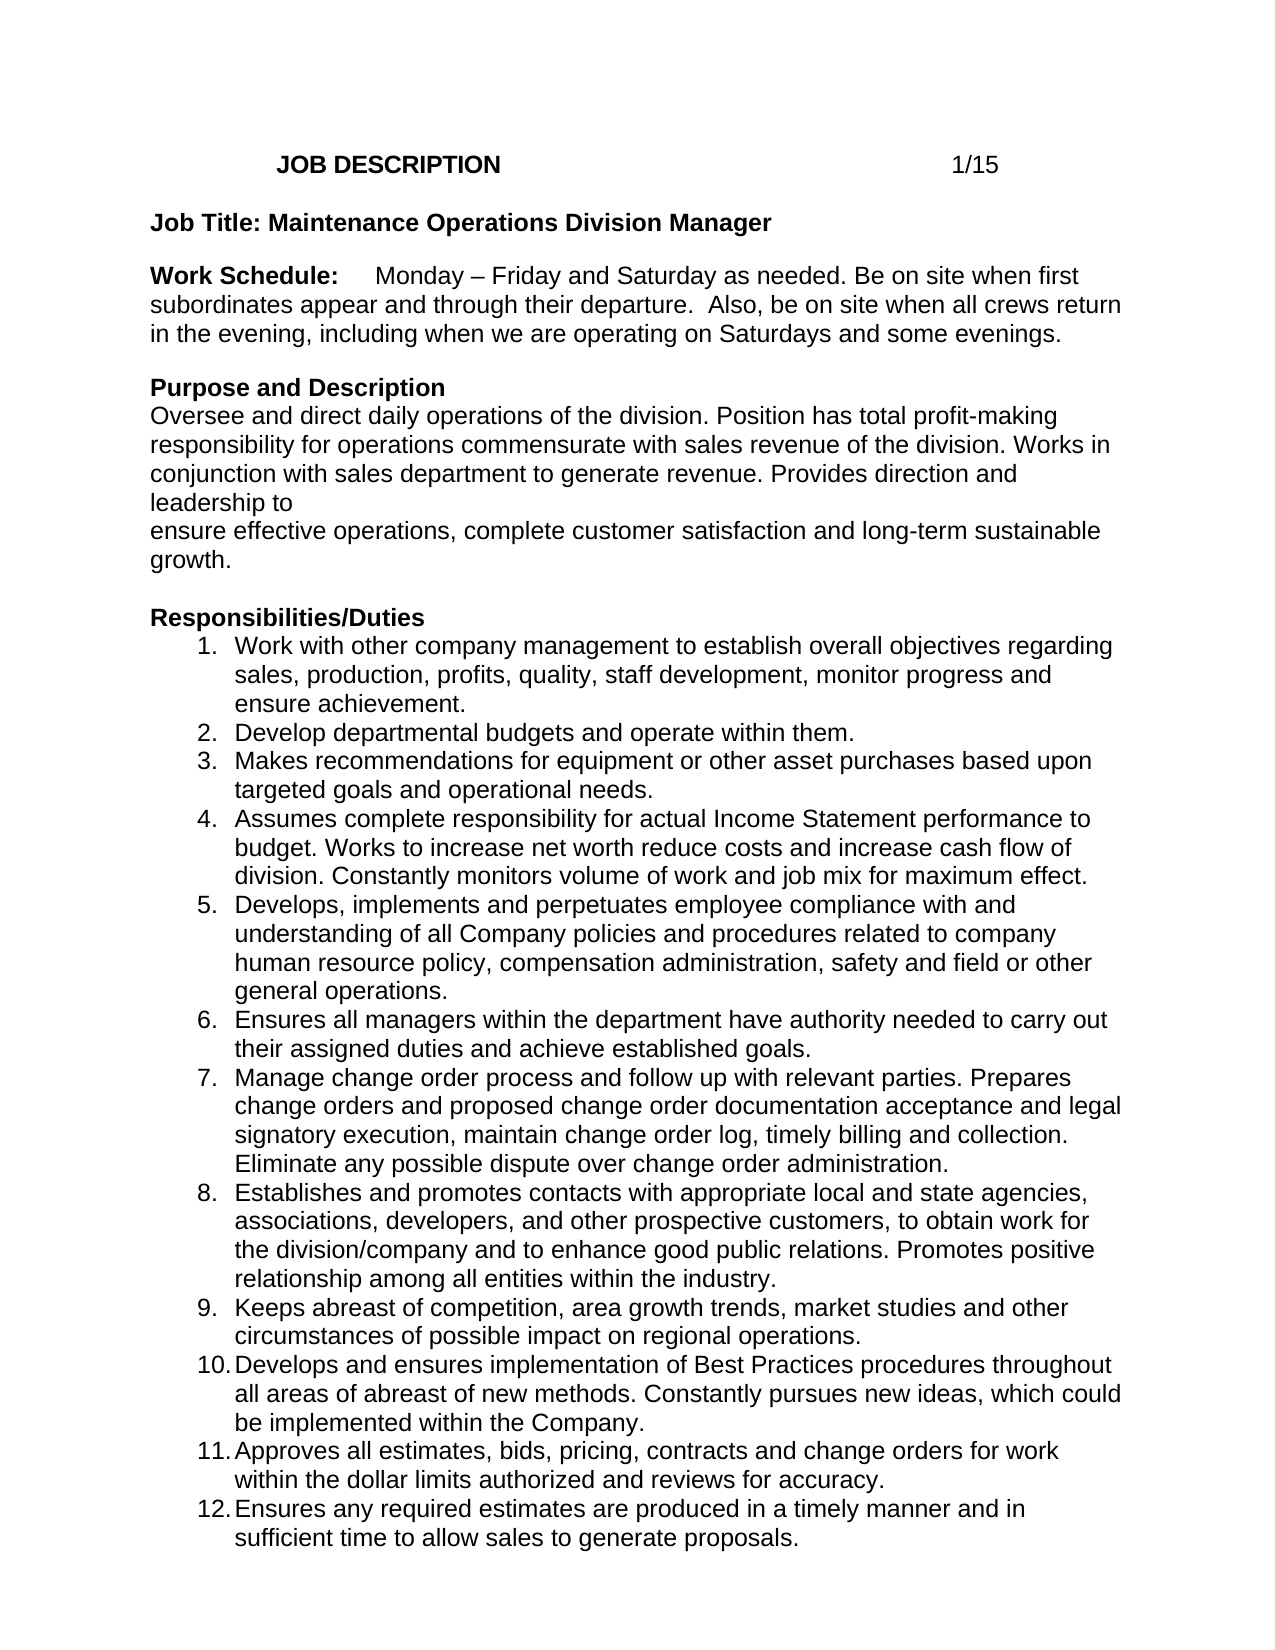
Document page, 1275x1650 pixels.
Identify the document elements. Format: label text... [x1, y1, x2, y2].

list Establishes and promotes contacts with appropriate local and state agencies, associations, developers, and other prospective customers, to obtain work for the division/company and to enhance good public relations. Promotes positive relationship among all entities within the industry. [197, 1177, 1125, 1292]
list Keeps abreast of competition, area growth trends, market studies and other circumstances of possible impact on regional operations. [197, 1292, 1125, 1350]
text Job Title: Maintenance Operations Division Manager [150, 207, 1125, 236]
text responsibility for operations commensurate with sales revenue of the division. Works in [150, 430, 1125, 459]
list Develops, implements and perpetuates employee compliance with and understanding of all Company policies and procedures related to company human resource policy, compensation administration, safety and field or other general operations. [197, 890, 1125, 1005]
list Assumes complete responsibility for actual Income Statement performance to budget. Works to increase net worth reduce costs and increase cash flow of division. Constantly monitors volume of work and job mix for maximum effect. [197, 804, 1125, 890]
list Manage change order process and follow up with relevant parties. Prepares change orders and proposed change order documentation acceptance and legal signatory execution, maintain change order log, timely billing and collection. Eliminate any possible dispute over change order administration. [197, 1062, 1125, 1177]
text JOB DESCRIPTION 1/15 [150, 150, 1125, 179]
list Develops and ensures implementation of Best Practices procedures throughout all areas of abreast of new methods. Constantly pursues new ideas, which could be implemented within the Company. [197, 1350, 1125, 1436]
list Develop departmental budgets and operate within them. [197, 717, 1125, 746]
text Oversee and direct daily operations of the division. Position has total profit-making [150, 401, 1125, 430]
text Purpose and Description [150, 372, 1125, 401]
list Makes recommendations for equipment or other asset purchases based upon targeted goals and operational needs. [197, 746, 1125, 804]
list Work with other company management to establish overall objectives regarding sales, production, profits, quality, staff development, monitor progress and ensure achievement. [197, 631, 1125, 717]
list Ensures all managers within the department have authority needed to carry out their assigned duties and achieve established goals. [197, 1005, 1125, 1062]
text Responsibilities/Duties [150, 602, 1125, 631]
text ensure effective operations, complete customer satisfaction and long-term sustainable growth. [150, 516, 1125, 574]
text Work Schedule: Monday – Friday and Saturday as needed. Be on site when first subordinates appear and through their departure. Also, be on site when all crews return in the evening, including when we are operating on Saturdays and some evenings. [150, 261, 1125, 347]
text conjunction with sales department to generate revenue. Provides direction and leadership to [150, 459, 1125, 516]
list Approves all estimates, bids, pricing, contracts and change orders for work within the dollar limits authorized and reviews for accuracy. [197, 1436, 1125, 1494]
list Ensures any required estimates are produced in a timely manner and in sufficient time to allow sales to generate proposals. [197, 1494, 1125, 1551]
